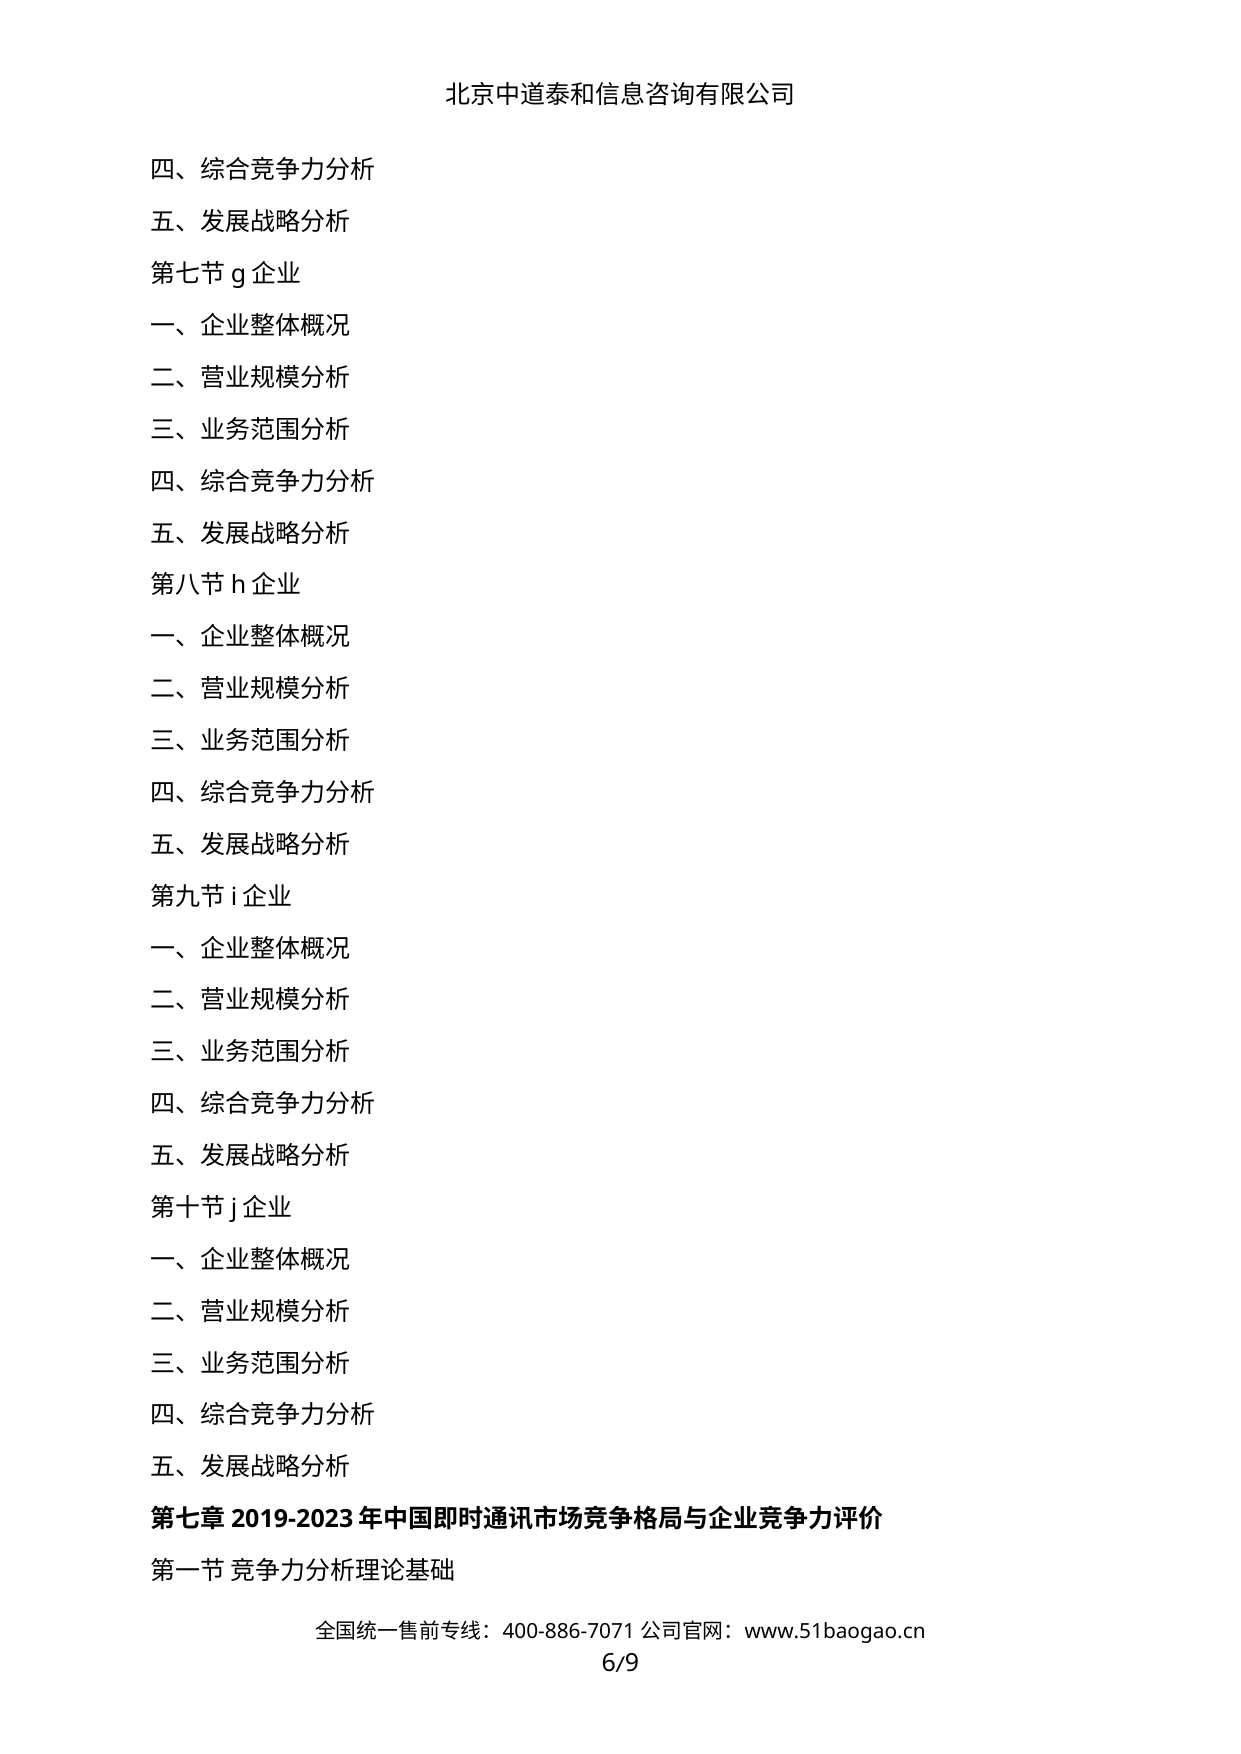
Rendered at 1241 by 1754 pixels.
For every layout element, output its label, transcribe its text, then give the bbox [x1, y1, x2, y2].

text 三、业务范围分析 [150, 1343, 1090, 1379]
text 一、企业整体概况 [150, 1239, 1090, 1276]
text 四、综合竞争力分析 [150, 772, 1090, 809]
text 第七节 g企业 [150, 254, 1090, 290]
text 四、综合竞争力分析 [150, 1395, 1090, 1431]
text 二、营业规模分析 [150, 980, 1090, 1016]
text 五、发展战略分析 [150, 513, 1090, 549]
text 五、发展战略分析 [150, 1136, 1090, 1172]
text 四、综合竞争力分析 [150, 1084, 1090, 1120]
text 第一节 竞争力分析理论基础 [150, 1551, 1090, 1587]
text 四、综合竞争力分析 [150, 150, 1090, 186]
text 一、企业整体概况 [150, 928, 1090, 964]
text 三、业务范围分析 [150, 409, 1090, 446]
text 二、营业规模分析 [150, 1291, 1090, 1327]
text 一、企业整体概况 [150, 306, 1090, 342]
text 第七章 2019-2023年中国即时通讯市场竞争格局与企业竞争力评价 [150, 1499, 1090, 1535]
text 二、营业规模分析 [150, 669, 1090, 705]
text 一、企业整体概况 [150, 617, 1090, 653]
text 五、发展战略分析 [150, 202, 1090, 238]
text 第十节 j企业 [150, 1187, 1090, 1224]
text 二、营业规模分析 [150, 357, 1090, 394]
text 五、发展战略分析 [150, 824, 1090, 861]
text 第八节 h企业 [150, 565, 1090, 601]
text 三、业务范围分析 [150, 1032, 1090, 1068]
text 三、业务范围分析 [150, 721, 1090, 757]
text 第九节 i企业 [150, 876, 1090, 912]
text 五、发展战略分析 [150, 1447, 1090, 1483]
text 四、综合竞争力分析 [150, 461, 1090, 497]
